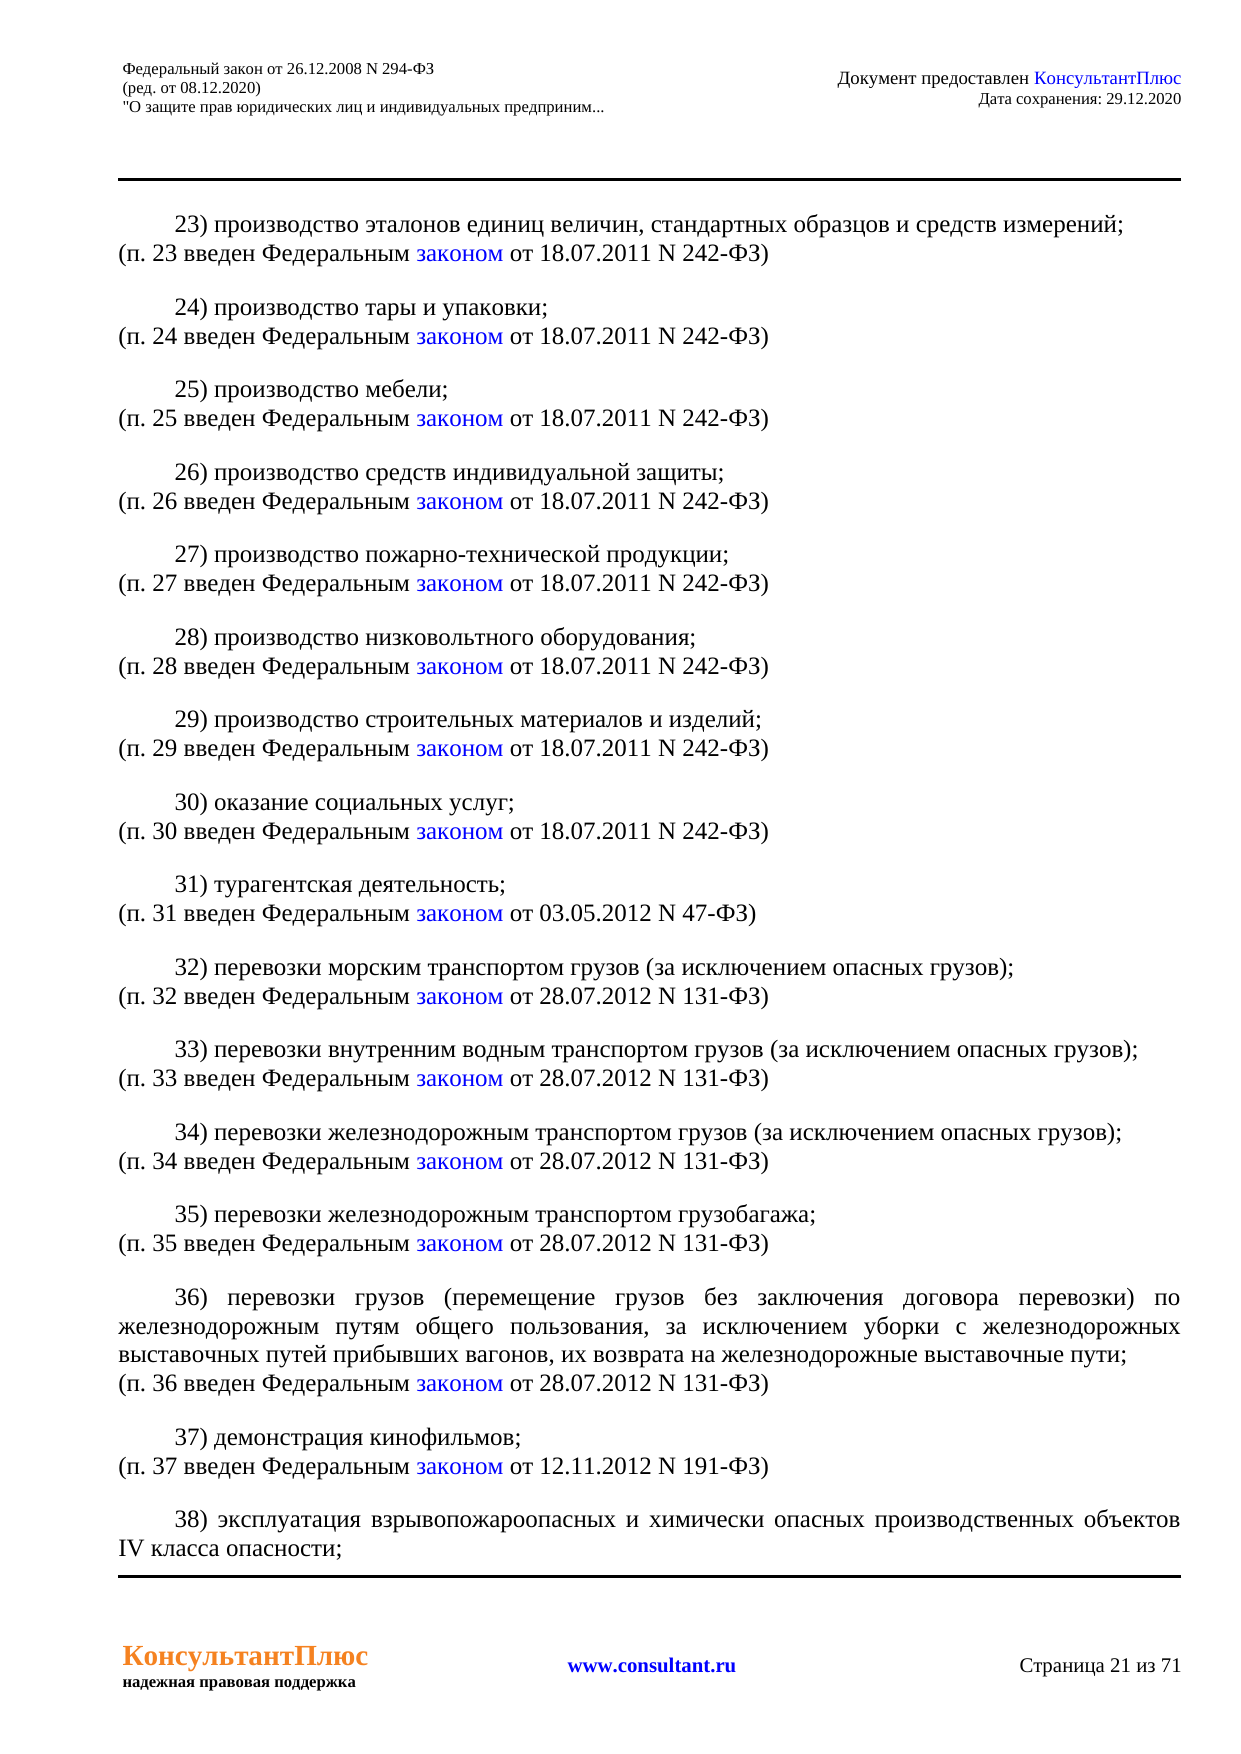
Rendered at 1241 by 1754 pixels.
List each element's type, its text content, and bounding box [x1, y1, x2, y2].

text (п. 25 введен Федеральным законом от 18.07.2011 N 242-ФЗ) [118, 403, 1181, 432]
text 36) перевозки грузов (перемещение грузов без заключения договора перевозки) по железнодорожным путям общего пользования, за исключением уборки с железнодорожных выставочных путей прибывших вагонов, их возврата на железнодорожные выставочные пути; [118, 1282, 1181, 1368]
text 25) производство мебели; [118, 374, 1181, 403]
text 26) производство средств индивидуальной защиты; [118, 457, 1181, 486]
text 29) производство строительных материалов и изделий; [118, 704, 1181, 733]
text (п. 32 введен Федеральным законом от 28.07.2012 N 131-ФЗ) [118, 981, 1181, 1009]
text (п. 29 введен Федеральным законом от 18.07.2011 N 242-ФЗ) [118, 733, 1181, 762]
text (п. 23 введен Федеральным законом от 18.07.2011 N 242-ФЗ) [118, 238, 1181, 267]
text (п. 26 введен Федеральным законом от 18.07.2011 N 242-ФЗ) [118, 486, 1181, 514]
text 28) производство низковольтного оборудования; [118, 622, 1181, 651]
text 35) перевозки железнодорожным транспортом грузобагажа; [118, 1199, 1181, 1228]
text 30) оказание социальных услуг; [118, 787, 1181, 816]
text 32) перевозки морским транспортом грузов (за исключением опасных грузов); [118, 952, 1181, 981]
text (п. 28 введен Федеральным законом от 18.07.2011 N 242-ФЗ) [118, 651, 1181, 679]
text 33) перевозки внутренним водным транспортом грузов (за исключением опасных грузов); [118, 1034, 1181, 1063]
text (п. 35 введен Федеральным законом от 28.07.2012 N 131-ФЗ) [118, 1228, 1181, 1257]
text 27) производство пожарно-технической продукции; [118, 539, 1181, 568]
text (п. 37 введен Федеральным законом от 12.11.2012 N 191-ФЗ) [118, 1451, 1181, 1479]
text 37) демонстрация кинофильмов; [118, 1422, 1181, 1451]
text (п. 27 введен Федеральным законом от 18.07.2011 N 242-ФЗ) [118, 568, 1181, 597]
text 31) турагентская деятельность; [118, 869, 1181, 898]
text (п. 36 введен Федеральным законом от 28.07.2012 N 131-ФЗ) [118, 1368, 1181, 1397]
text (п. 24 введен Федеральным законом от 18.07.2011 N 242-ФЗ) [118, 321, 1181, 349]
text 38) эксплуатация взрывопожароопасных и химически опасных производственных объектов IV класса опасности; [118, 1504, 1181, 1562]
text (п. 33 введен Федеральным законом от 28.07.2012 N 131-ФЗ) [118, 1063, 1181, 1092]
text 23) производство эталонов единиц величин, стандартных образцов и средств измерений; [118, 209, 1181, 238]
text 24) производство тары и упаковки; [118, 292, 1181, 321]
text (п. 31 введен Федеральным законом от 03.05.2012 N 47-ФЗ) [118, 898, 1181, 927]
text (п. 30 введен Федеральным законом от 18.07.2011 N 242-ФЗ) [118, 816, 1181, 844]
text (п. 34 введен Федеральным законом от 28.07.2012 N 131-ФЗ) [118, 1146, 1181, 1174]
text 34) перевозки железнодорожным транспортом грузов (за исключением опасных грузов); [118, 1117, 1181, 1146]
